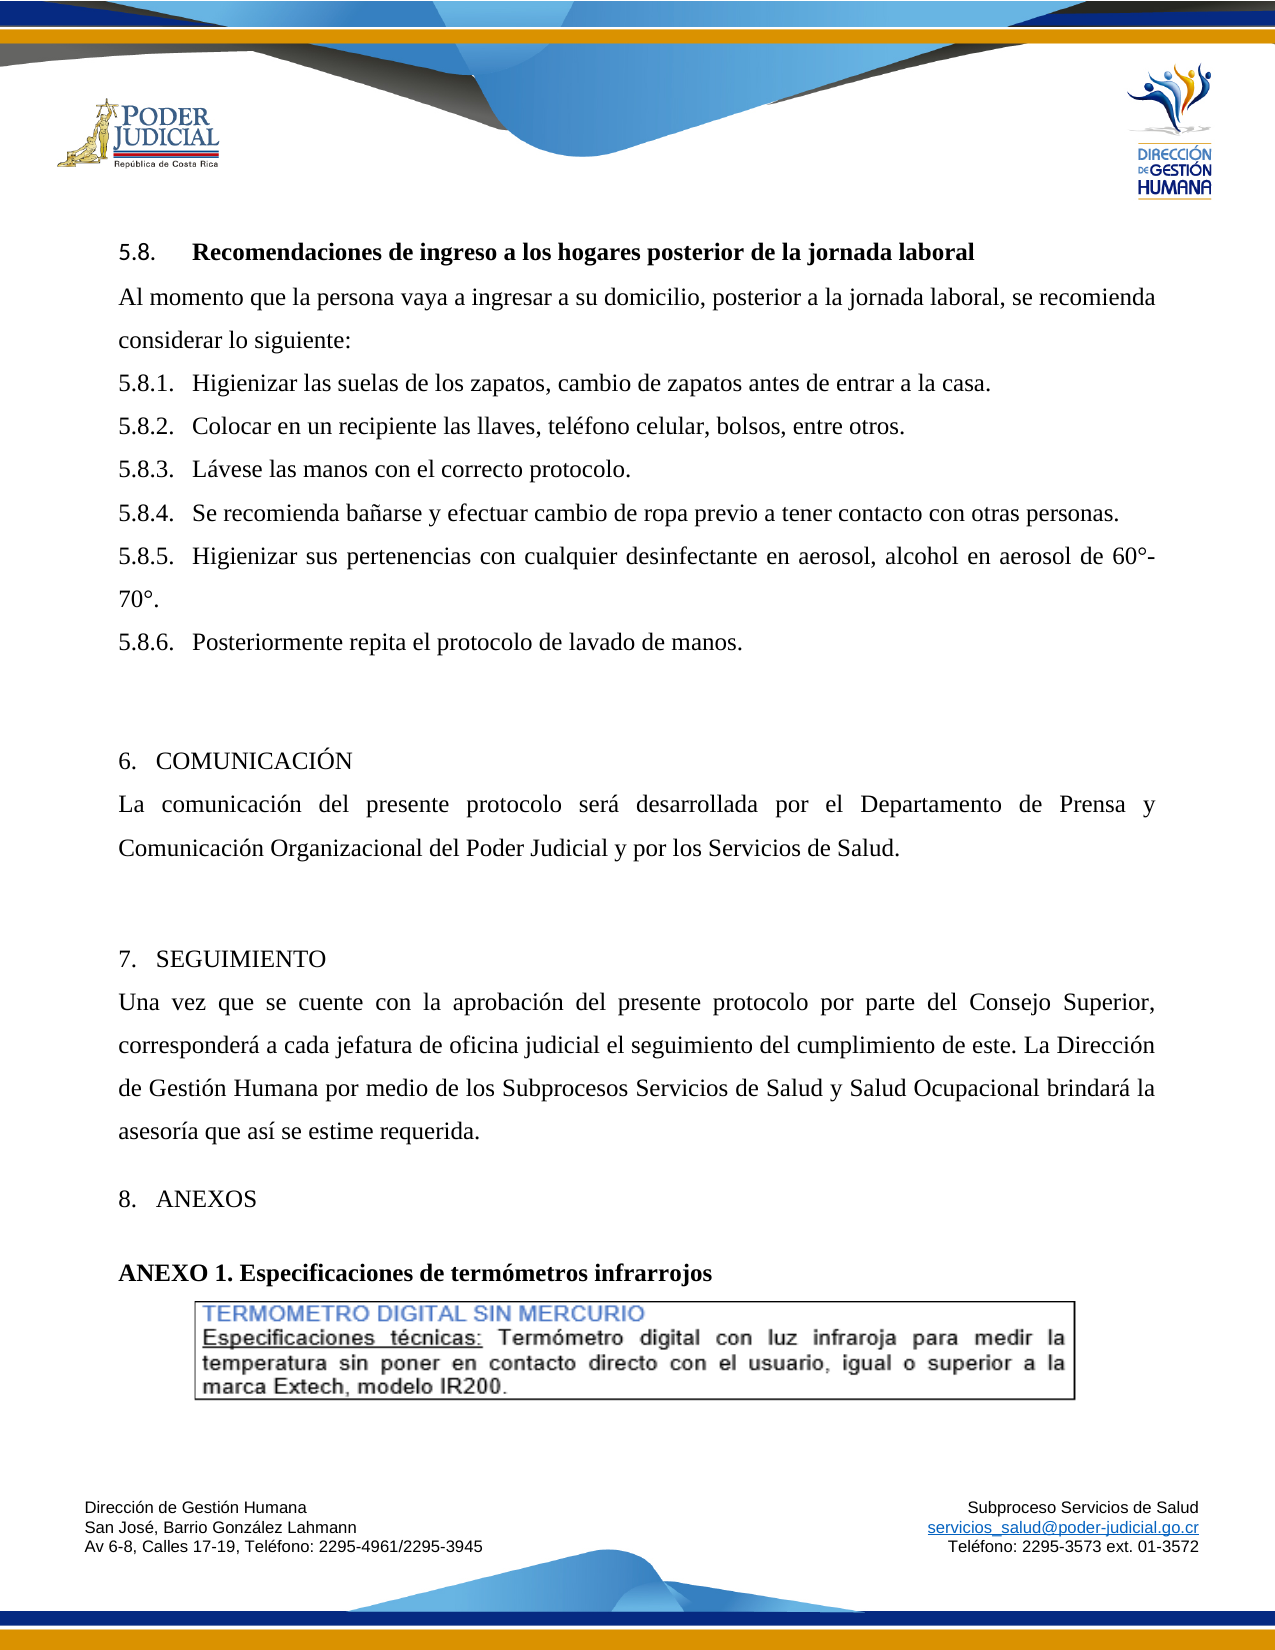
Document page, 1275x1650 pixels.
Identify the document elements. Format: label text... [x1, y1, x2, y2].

text Una vez que se cuente con la aprobación del presente protocolo por parte del Consejo Superior, corresponderá a cada jefatura de oficina judicial el seguimiento del cumplimiento de este. La Dirección de Gestión Humana por medio de los Subprocesos Servicios de Salud y Salud Ocupacional brindará la asesoría que así se estime requerida. [118, 987, 1157, 1145]
subtitle ANEXO 1. Especificaciones de termómetros infrarrojos [118, 1258, 1157, 1287]
list Colocar en un recipiente las llaves, teléfono celular, bolsos, entre otros. [118, 411, 1157, 440]
subtitle SEGUIMIENTO [118, 944, 1157, 973]
list Higienizar las suelas de los zapatos, cambio de zapatos antes de entrar a la casa. [118, 368, 1157, 397]
subtitle Recomendaciones de ingreso a los hogares posterior de la jornada laboral [118, 236, 1157, 267]
list Se recomienda bañarse y efectuar cambio de ropa previo a tener contacto con otras personas. [118, 498, 1157, 526]
picture [0, 1, 1275, 1650]
subtitle ANEXOS [118, 1184, 1157, 1213]
text Al momento que la persona vaya a ingresar a su domicilio, posterior a la jornada laboral, se recomienda considerar lo siguiente: [118, 282, 1157, 354]
list Posteriormente repita el protocolo de lavado de manos. [118, 627, 1157, 656]
list Higienizar sus pertenencias con cualquier desinfectante en aerosol, alcohol en aerosol de 60°-70°. [118, 541, 1157, 613]
list Lávese las manos con el correcto protocolo. [118, 454, 1157, 483]
text La comunicación del presente protocolo será desarrollada por el Departamento de Prensa y Comunicación Organizacional del Poder Judicial y por los Servicios de Salud. [118, 789, 1157, 861]
subtitle COMUNICACIÓN [118, 746, 1157, 775]
